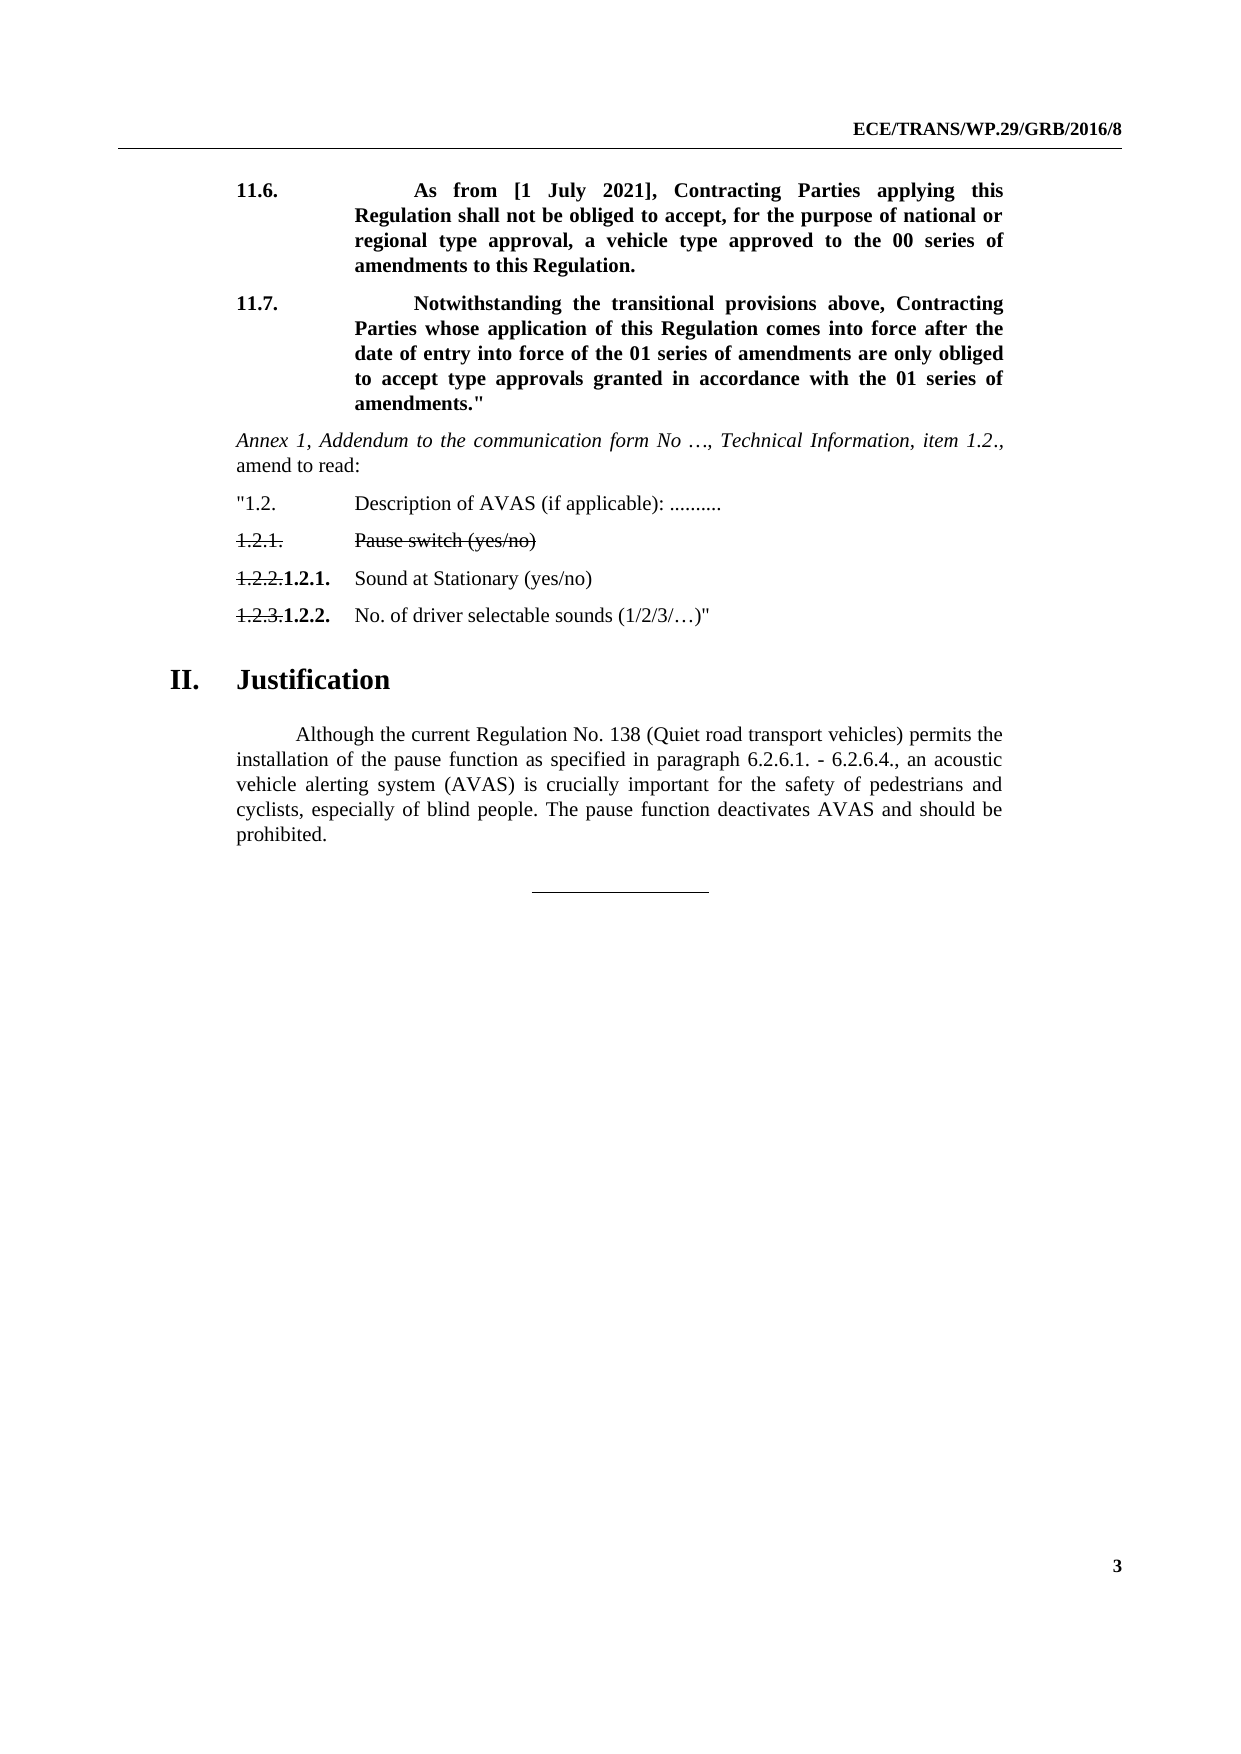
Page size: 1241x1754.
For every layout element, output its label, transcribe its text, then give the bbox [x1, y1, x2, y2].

text 11.6. As from [1 July 2021], Contracting Parties applying this Regulation shall not be obliged to accept, for the purpose of national or regional type approval, a vehicle type approved to the 00 series of amendments to this Regulation. [236, 177, 1004, 277]
text 1.2.1. Pause switch (yes/no) [236, 527, 1004, 552]
text 11.7. Notwithstanding the transitional provisions above, Contracting Parties whose application of this Regulation comes into force after the date of entry into force of the 01 series of amendments are only obliged to accept type approvals granted in accordance with the 01 series of amendments." [236, 290, 1004, 415]
text II. Justification [118, 665, 1004, 696]
text "1.2. Description of AVAS (if applicable): .......... [236, 490, 1004, 515]
text 1.2.2.1.2.1. Sound at Stationary (yes/no) [236, 565, 1004, 590]
text Although the current Regulation No. 138 (Quiet road transport vehicles) permits the installation of the pause function as specified in paragraph 6.2.6.1. - 6.2.6.4., an acoustic vehicle alerting system (AVAS) is crucially important for the safety of pedestrians and cyclists, especially of blind people. The pause function deactivates AVAS and should be prohibited. [236, 721, 1004, 846]
text 1.2.3.1.2.2. No. of driver selectable sounds (1/2/3/…)" [236, 602, 1004, 627]
text Annex 1, Addendum to the communication form No …, Technical Information, item 1.2., amend to read: [236, 427, 1004, 477]
